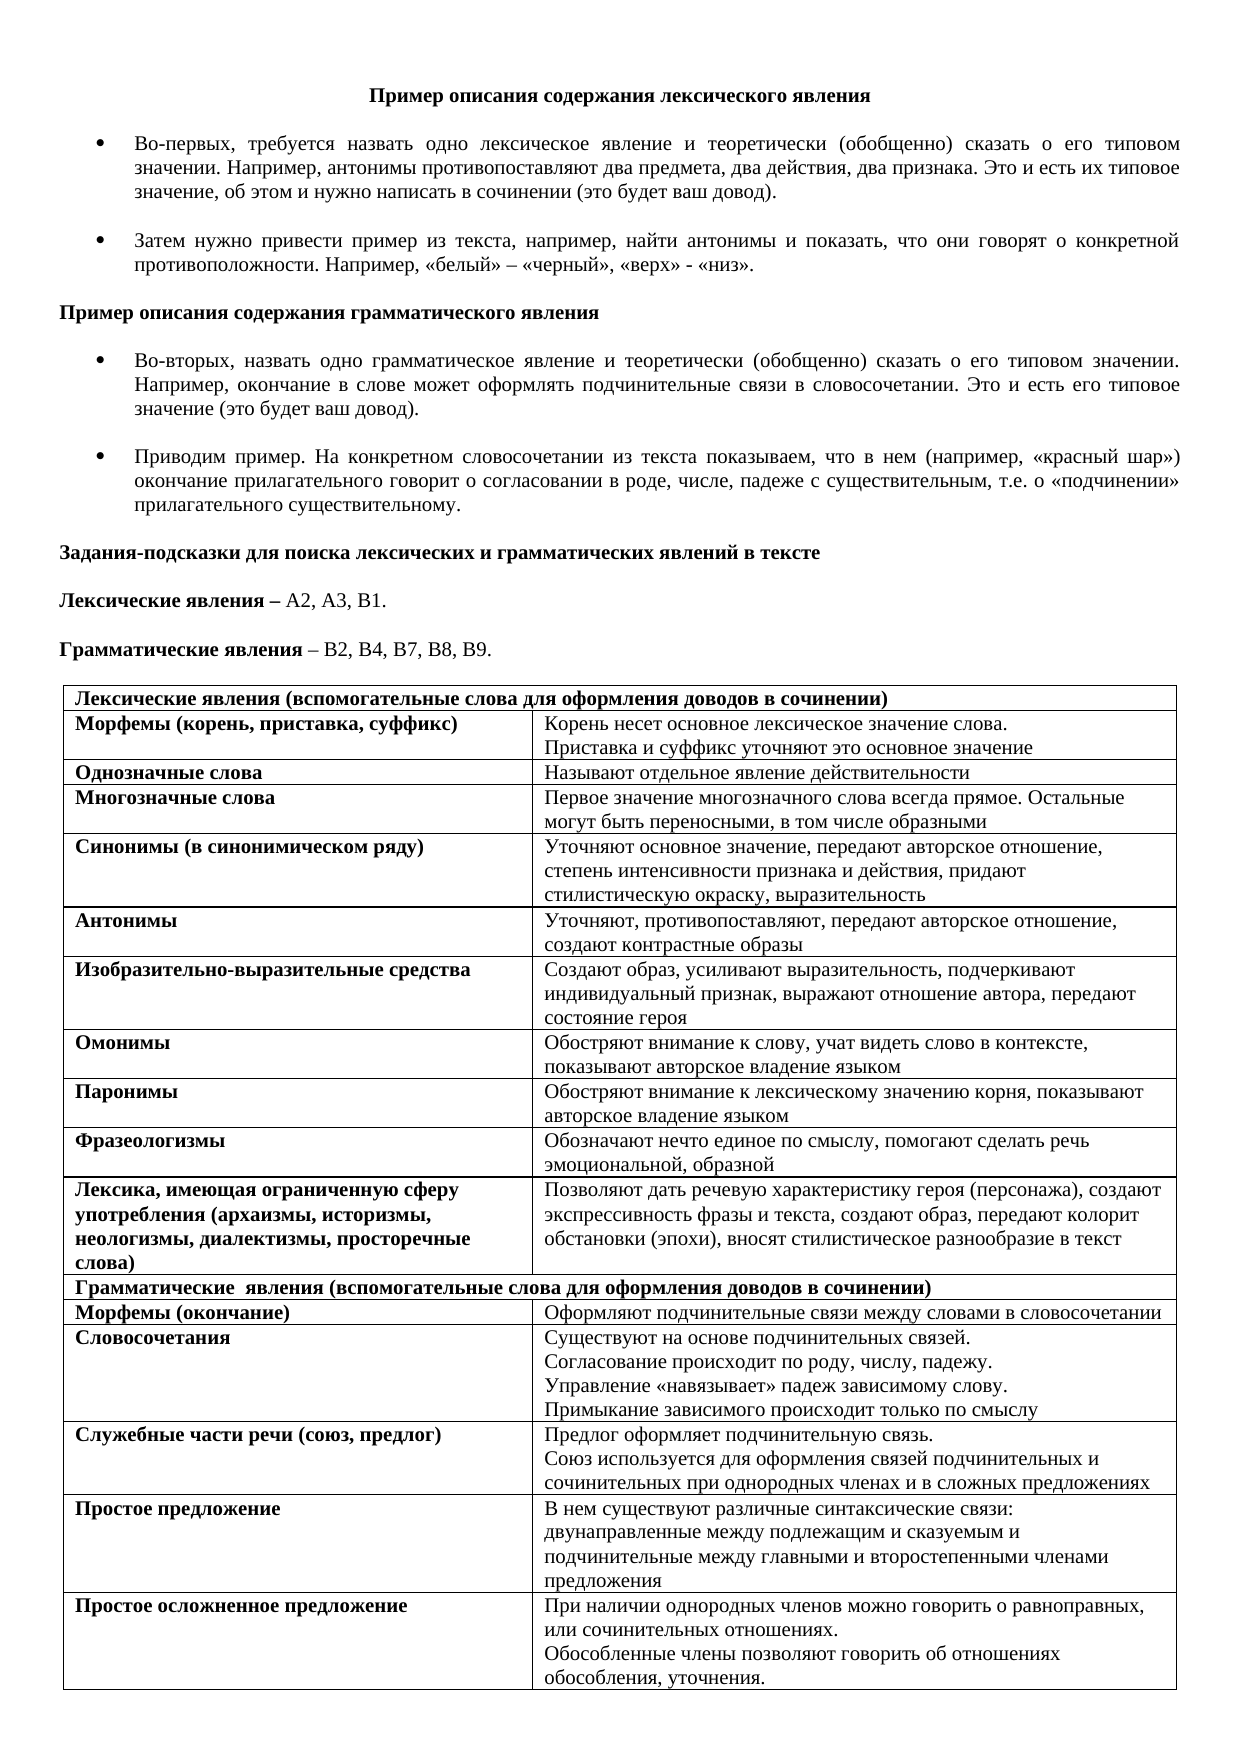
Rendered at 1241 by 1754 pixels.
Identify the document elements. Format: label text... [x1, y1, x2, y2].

table_cell Антонимы [64, 908, 532, 956]
table_cell Изобразительно-выразительные средства [64, 957, 532, 1029]
table_cell Предлог оформляет подчинительную связь. Союз используется для оформления связей подчинительных и сочинительных при однородных членах и в сложных предложениях [533, 1422, 1176, 1494]
table_cell Корень несет основное лексическое значение слова. Приставка и суффикс уточняют это основное значение [533, 711, 1176, 759]
table_cell Лексика, имеющая ограниченную сферу употребления (архаизмы, историзмы, неологизмы, диалектизмы, просторечные слова) [64, 1178, 532, 1274]
table_cell Паронимы [64, 1079, 532, 1127]
table_cell Морфемы (корень, приставка, суффикс) [64, 711, 532, 759]
table_cell Словосочетания [64, 1325, 532, 1421]
table_cell Фразеологизмы [64, 1128, 532, 1176]
table_cell Называют отдельное явление действительности [533, 760, 1176, 784]
text Грамматические явления – В2, В4, В7, В8, В9. [59, 637, 1181, 661]
list Затем нужно привести пример из текста, например, найти антонимы и показать, что они говорят о конкретной противоположности. Например, «белый» – «черный», «верх» - «низ». [97, 227, 1181, 276]
table_cell Обостряют внимание к лексическому значению корня, показывают авторское владение языком [533, 1079, 1176, 1127]
table_cell Многозначные слова [64, 785, 532, 833]
table_cell Уточняют, противопоставляют, передают авторское отношение, создают контрастные образы [533, 908, 1176, 956]
table_cell Синонимы (в синонимическом ряду) [64, 834, 532, 906]
table_cell Первое значение многозначного слова всегда прямое. Остальные могут быть переносными, в том числе образными [533, 785, 1176, 833]
list Приводим пример. На конкретном словосочетании из текста показываем, что в нем (например, «красный шар») окончание прилагательного говорит о согласовании в роде, числе, падеже с существительным, т.е. о «подчинении» прилагательного существительному. [97, 444, 1181, 516]
table_cell Грамматические явления (вспомогательные слова для оформления доводов в сочинении) [64, 1275, 1176, 1299]
table_cell Существуют на основе подчинительных связей. Согласование происходит по роду, числу, падежу. Управление «навязывает» падеж зависимому слову. Примыкание зависимого происходит только по смыслу [533, 1325, 1176, 1421]
table_cell Обостряют внимание к слову, учат видеть слово в контексте, показывают авторское владение языком [533, 1030, 1176, 1078]
text Лексические явления – А2, А3, В1. [59, 588, 1181, 612]
table_cell Обозначают нечто единое по смыслу, помогают сделать речь эмоциональной, образной [533, 1128, 1176, 1176]
table_header Лексические явления (вспомогательные слова для оформления доводов в сочинении) [64, 686, 1176, 710]
list Во-вторых, назвать одно грамматическое явление и теоретически (обобщенно) сказать о его типовом значении. Например, окончание в слове может оформлять подчинительные связи в словосочетании. Это и есть его типовое значение (это будет ваш довод). [97, 348, 1181, 420]
text Пример описания содержания грамматического явления [59, 300, 1181, 324]
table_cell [64, 1593, 532, 1689]
table_cell Позволяют дать речевую характеристику героя (персонажа), создают экспрессивность фразы и текста, создают образ, передают колорит обстановки (эпохи), вносят стилистическое разнообразие в текст [533, 1178, 1176, 1274]
table_cell Оформляют подчинительные связи между словами в словосочетании [533, 1300, 1176, 1324]
text Задания-подсказки для поиска лексических и грамматических явлений в тексте [59, 540, 1181, 564]
table_cell Омонимы [64, 1030, 532, 1078]
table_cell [533, 1593, 1176, 1689]
table_cell В нем существуют различные синтаксические связи: двунаправленные между подлежащим и сказуемым и подчинительные между главными и второстепенными членами предложения [533, 1495, 1176, 1592]
table_cell Простое предложение [64, 1495, 532, 1592]
table_cell Служебные части речи (союз, предлог) [64, 1422, 532, 1494]
table_cell Создают образ, усиливают выразительность, подчеркивают индивидуальный признак, выражают отношение автора, передают состояние героя [533, 957, 1176, 1029]
table_cell Уточняют основное значение, передают авторское отношение, степень интенсивности признака и действия, придают стилистическую окраску, выразительность [533, 834, 1176, 906]
list Во-первых, требуется назвать одно лексическое явление и теоретически (обобщенно) сказать о его типовом значении. Например, антонимы противопоставляют два предмета, два действия, два признака. Это и есть их типовое значение, об этом и нужно написать в сочинении (это будет ваш довод). [97, 131, 1181, 203]
text Пример описания содержания лексического явления [59, 83, 1181, 107]
table_cell Однозначные слова [64, 760, 532, 784]
table_cell Морфемы (окончание) [64, 1300, 532, 1324]
